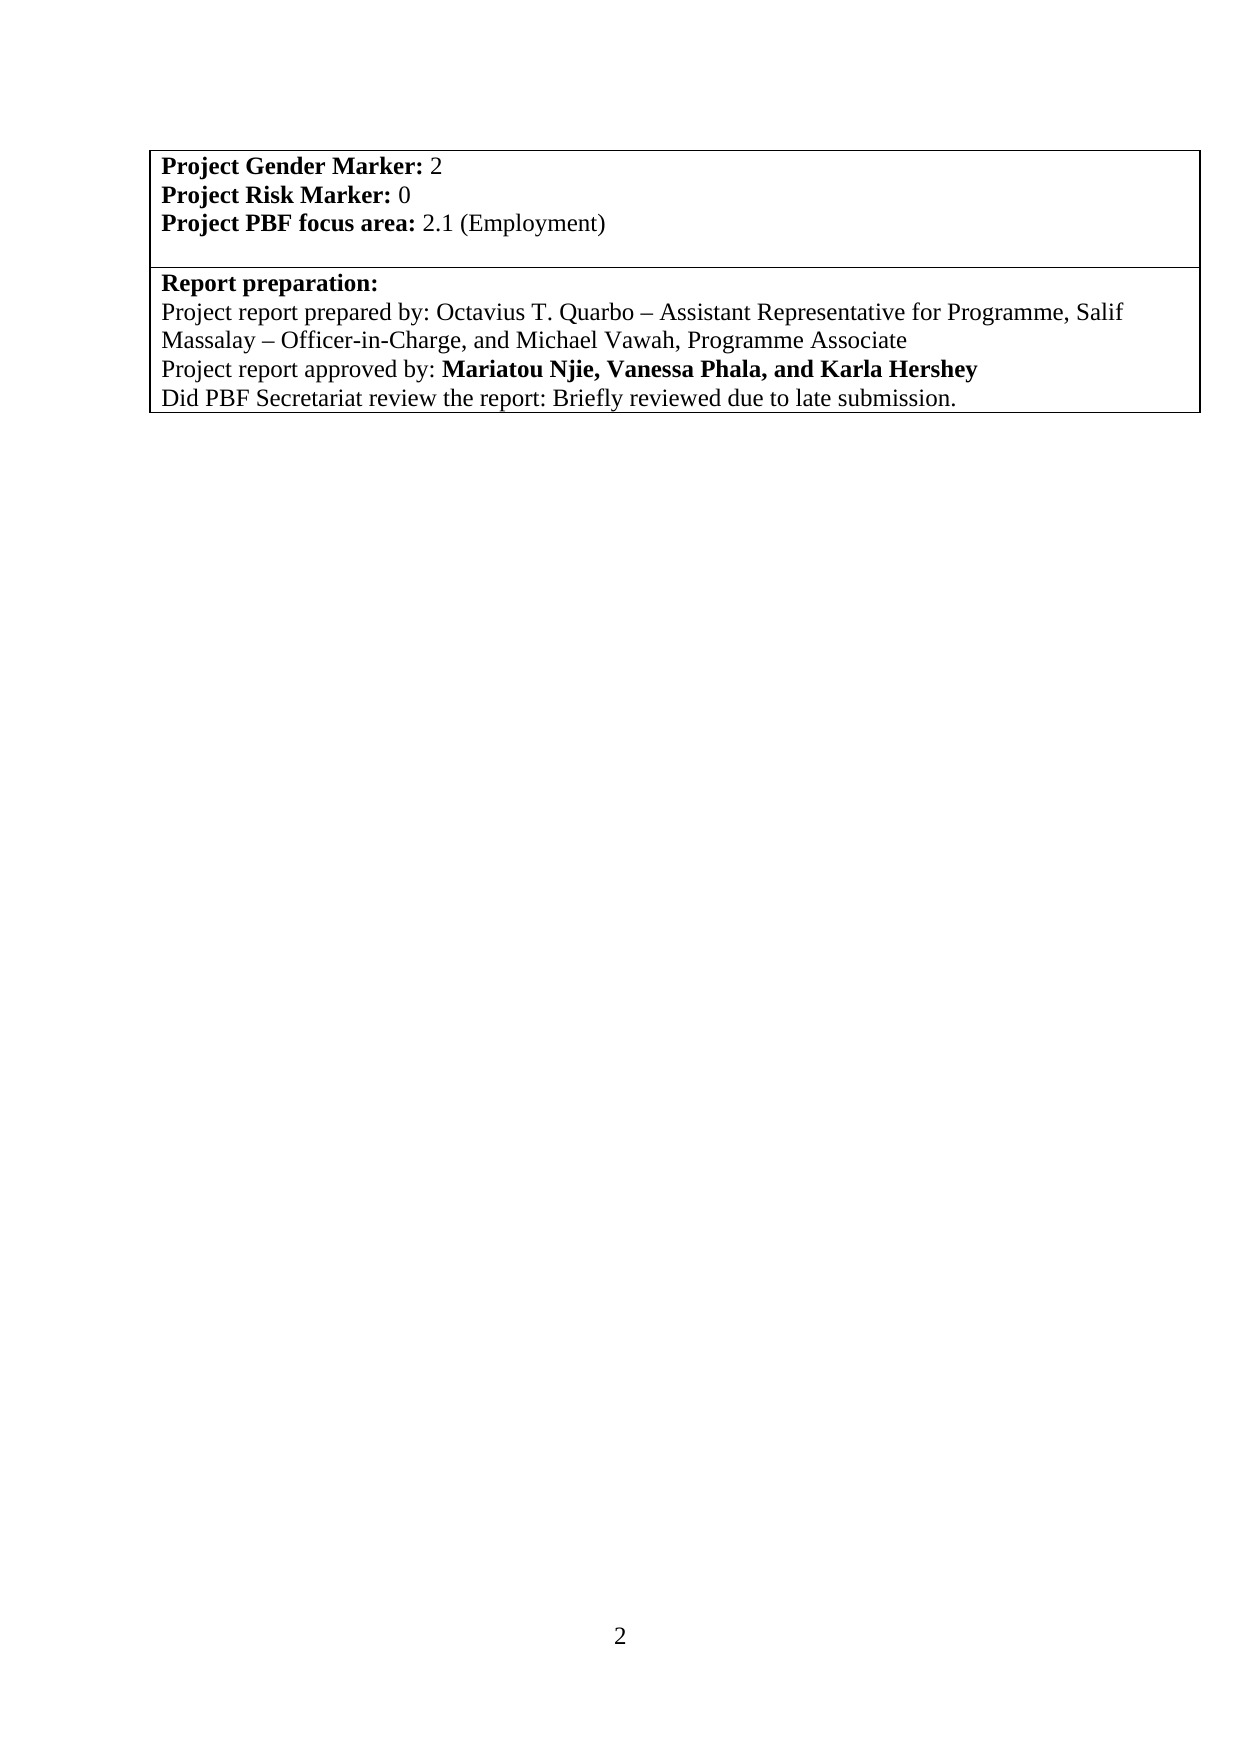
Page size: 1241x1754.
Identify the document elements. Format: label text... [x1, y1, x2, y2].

table_cell Report preparation: Project report prepared by: Octavius T. Quarbo – Assistant Representative for Programme, Salif Massalay – Officer-in-Charge, and Michael Vawah, Programme Associate Project report approved by: Mariatou Njie, Vanessa Phala, and Karla Hershey Did PBF Secretariat review the report: Briefly reviewed due to late submission. [151, 268, 1199, 412]
table_cell Project Gender Marker: 2 Project Risk Marker: 0 Project PBF focus area: 2.1 (Employment) [151, 151, 1199, 267]
